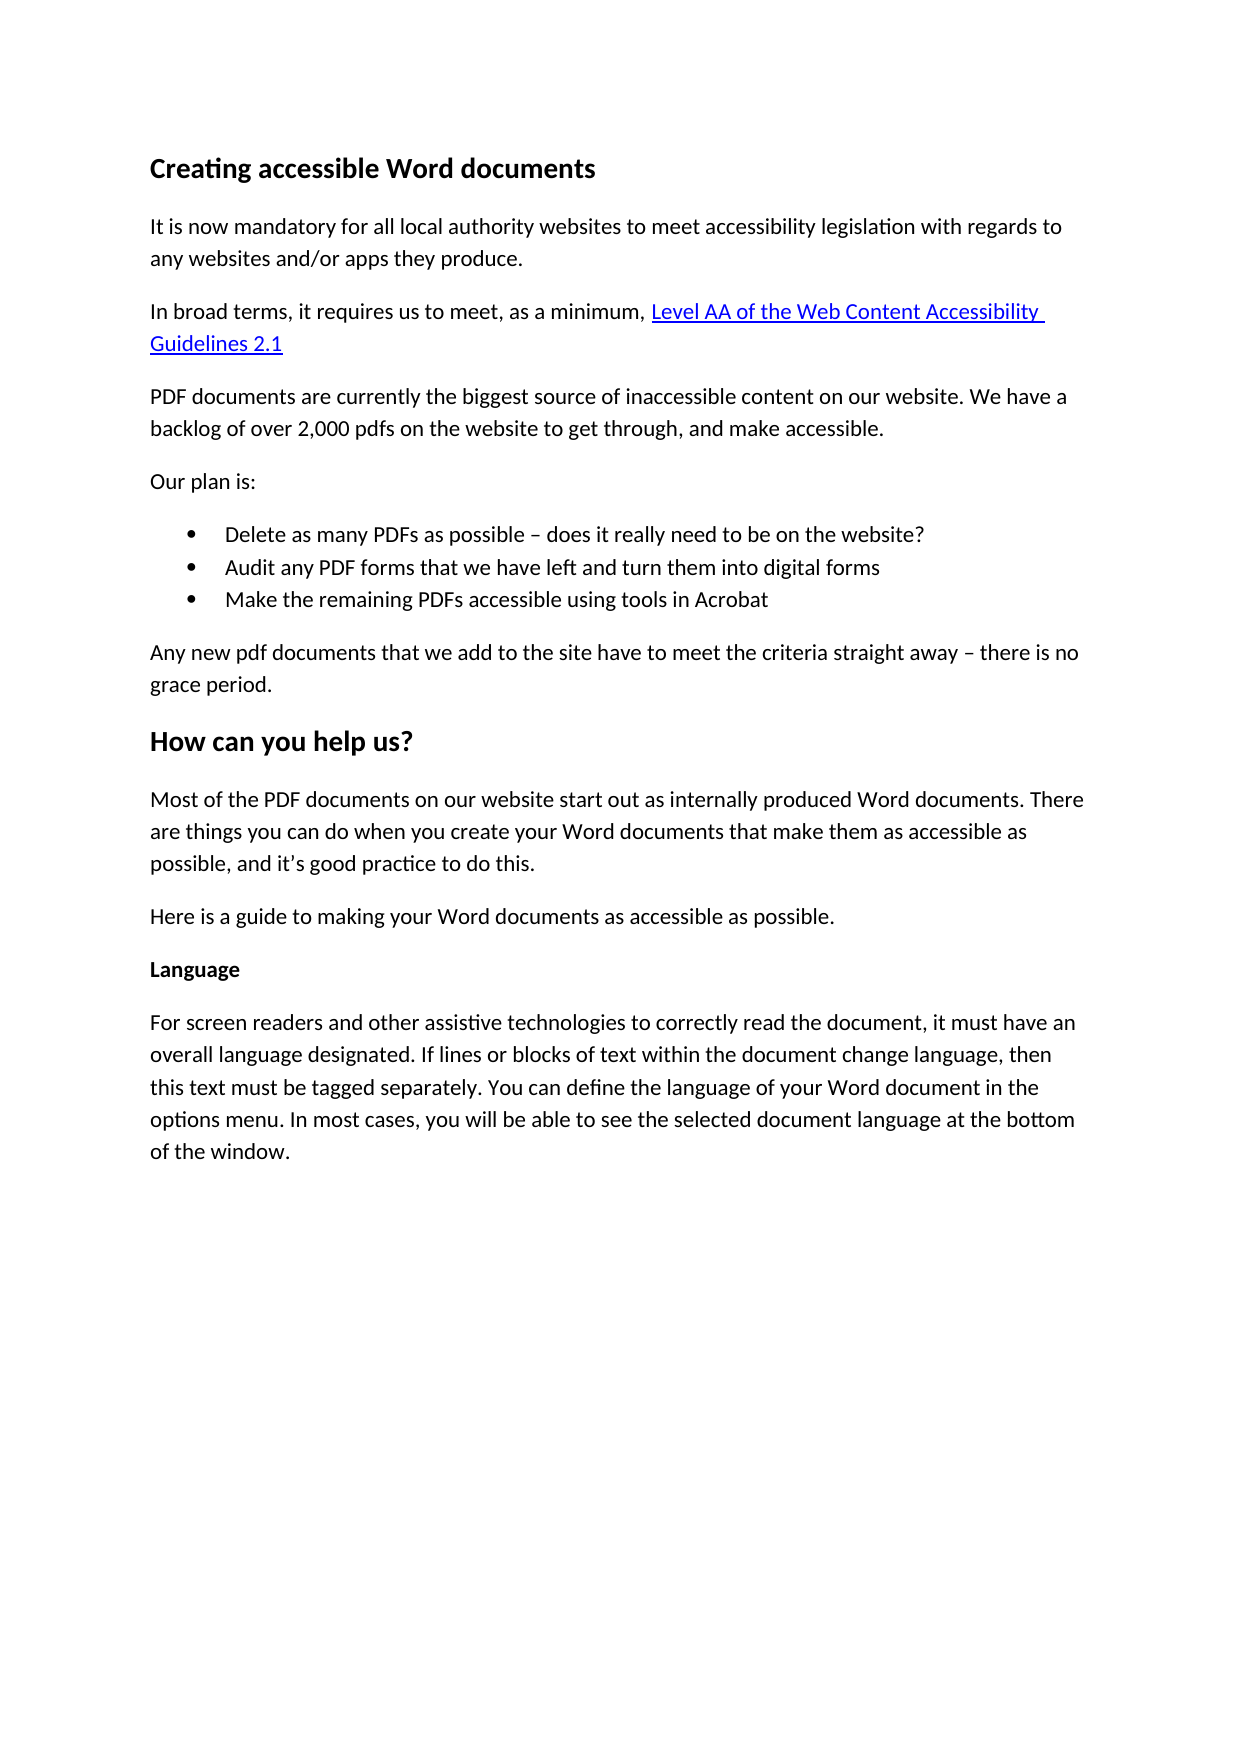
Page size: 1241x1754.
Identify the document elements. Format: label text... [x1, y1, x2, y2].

text Any new pdf documents that we add to the site have to meet the criteria straight away – there is no grace period. [150, 638, 1090, 698]
text Our plan is: [150, 467, 1090, 495]
list Make the remaining PDFs accessible using tools in Acrobat [187, 585, 1090, 613]
text Language [150, 955, 1090, 983]
list Delete as many PDFs as possible – does it really need to be on the website? [187, 520, 1090, 548]
text In broad terms, it requires us to meet, as a minimum, Level AA of the Web Content Accessibility Guidelines 2.1 [150, 297, 1090, 357]
text Creating accessible Word documents [150, 150, 1090, 186]
text Here is a guide to making your Word documents as accessible as possible. [150, 902, 1090, 930]
text How can you help us? [150, 723, 1090, 759]
text For screen readers and other assistive technologies to correctly read the document, it must have an overall language designated. If lines or blocks of text within the document change language, then this text must be tagged separately. You can define the language of your Word document in the options menu. In most cases, you will be able to see the selected document language at the bottom of the window. [150, 1008, 1090, 1165]
text Most of the PDF documents on our website start out as internally produced Word documents. There are things you can do when you create your Word documents that make them as accessible as possible, and it’s good practice to do this. [150, 785, 1090, 877]
text PDF documents are currently the biggest source of inaccessible content on our website. We have a backlog of over 2,000 pdfs on the website to get through, and make accessible. [150, 382, 1090, 442]
list Audit any PDF forms that we have left and turn them into digital forms [187, 553, 1090, 581]
text It is now mandatory for all local authority websites to meet accessibility legislation with regards to any websites and/or apps they produce. [150, 212, 1090, 272]
